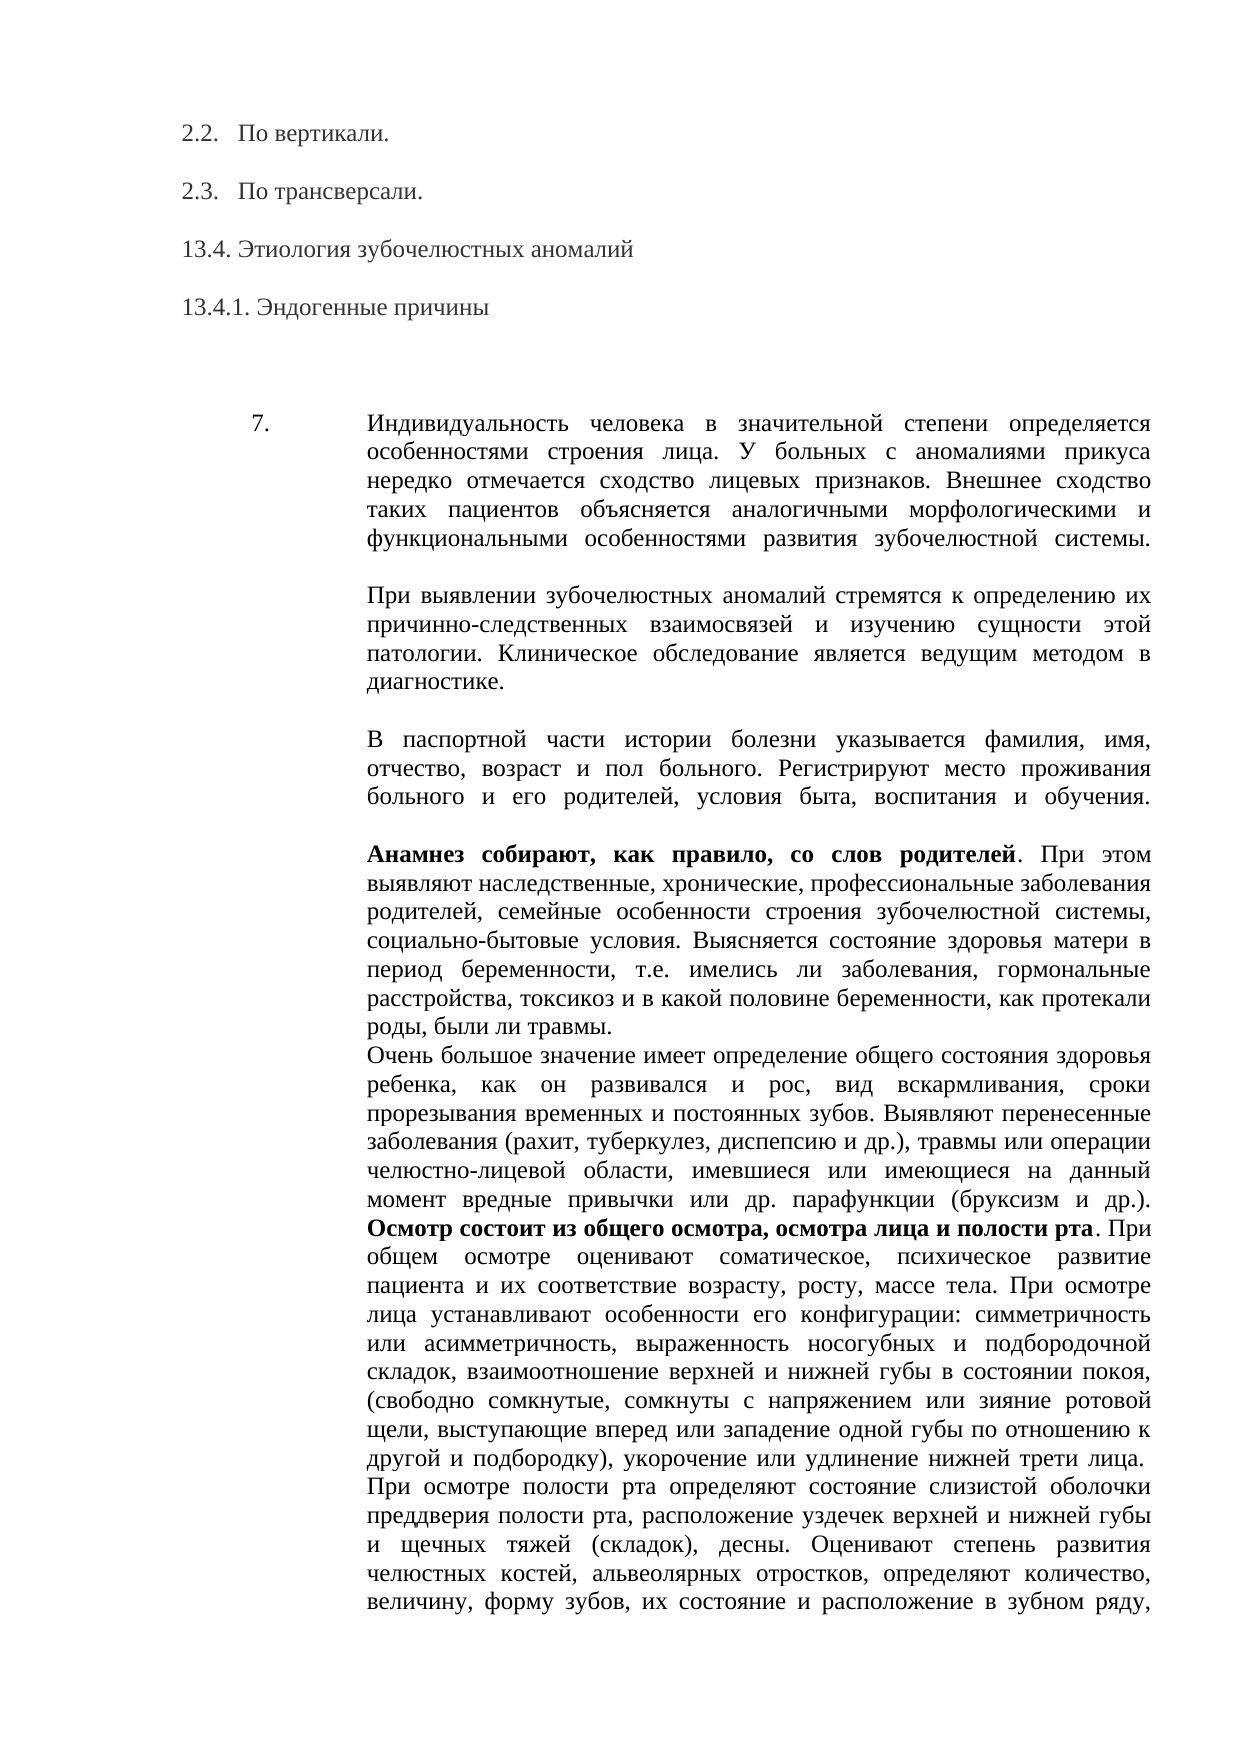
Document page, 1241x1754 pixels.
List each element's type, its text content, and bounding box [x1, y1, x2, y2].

text 2.2. По вертикали. [181, 118, 1152, 147]
text 13.4. Этиология зубочелюстных аномалий [181, 234, 1152, 263]
list Индивидуальность человека в значительной степени определяется особенностями строения лица. У больных с аномалиями прикуса нередко отмечается сходство лицевых признаков. Внешнее сходство таких пациентов объясняется аналогичными морфологическими и функциональными особенностями развития зубочелюстной системы. При выявлении зубочелюстных аномалий стремятся к определению их причинно-следственных взаимосвязей и изучению сущности этой патологии. Клиническое обследование является ведущим методом в диагностике. В паспортной части истории болезни указывается фамилия, имя, отчество, возраст и пол больного. Регистрируют место проживания больного и его родителей, условия быта, воспитания и обучения. Анамнез собирают, как правило, со слов родителей. При этом выявляют наследственные, хронические, профессиональные заболевания родителей, семейные особенности строения зубочелюстной системы, социально-бытовые условия. Выясняется состояние здоровья матери в период беременности, т.е. имелись ли заболевания, гормональные расстройства, токсикоз и в какой половине беременности, как протекали роды, были ли травмы. [251, 408, 1152, 1040]
text 13.4.1. Эндогенные причины [181, 292, 1152, 321]
text 2.3. По трансверсали. [181, 176, 1152, 205]
